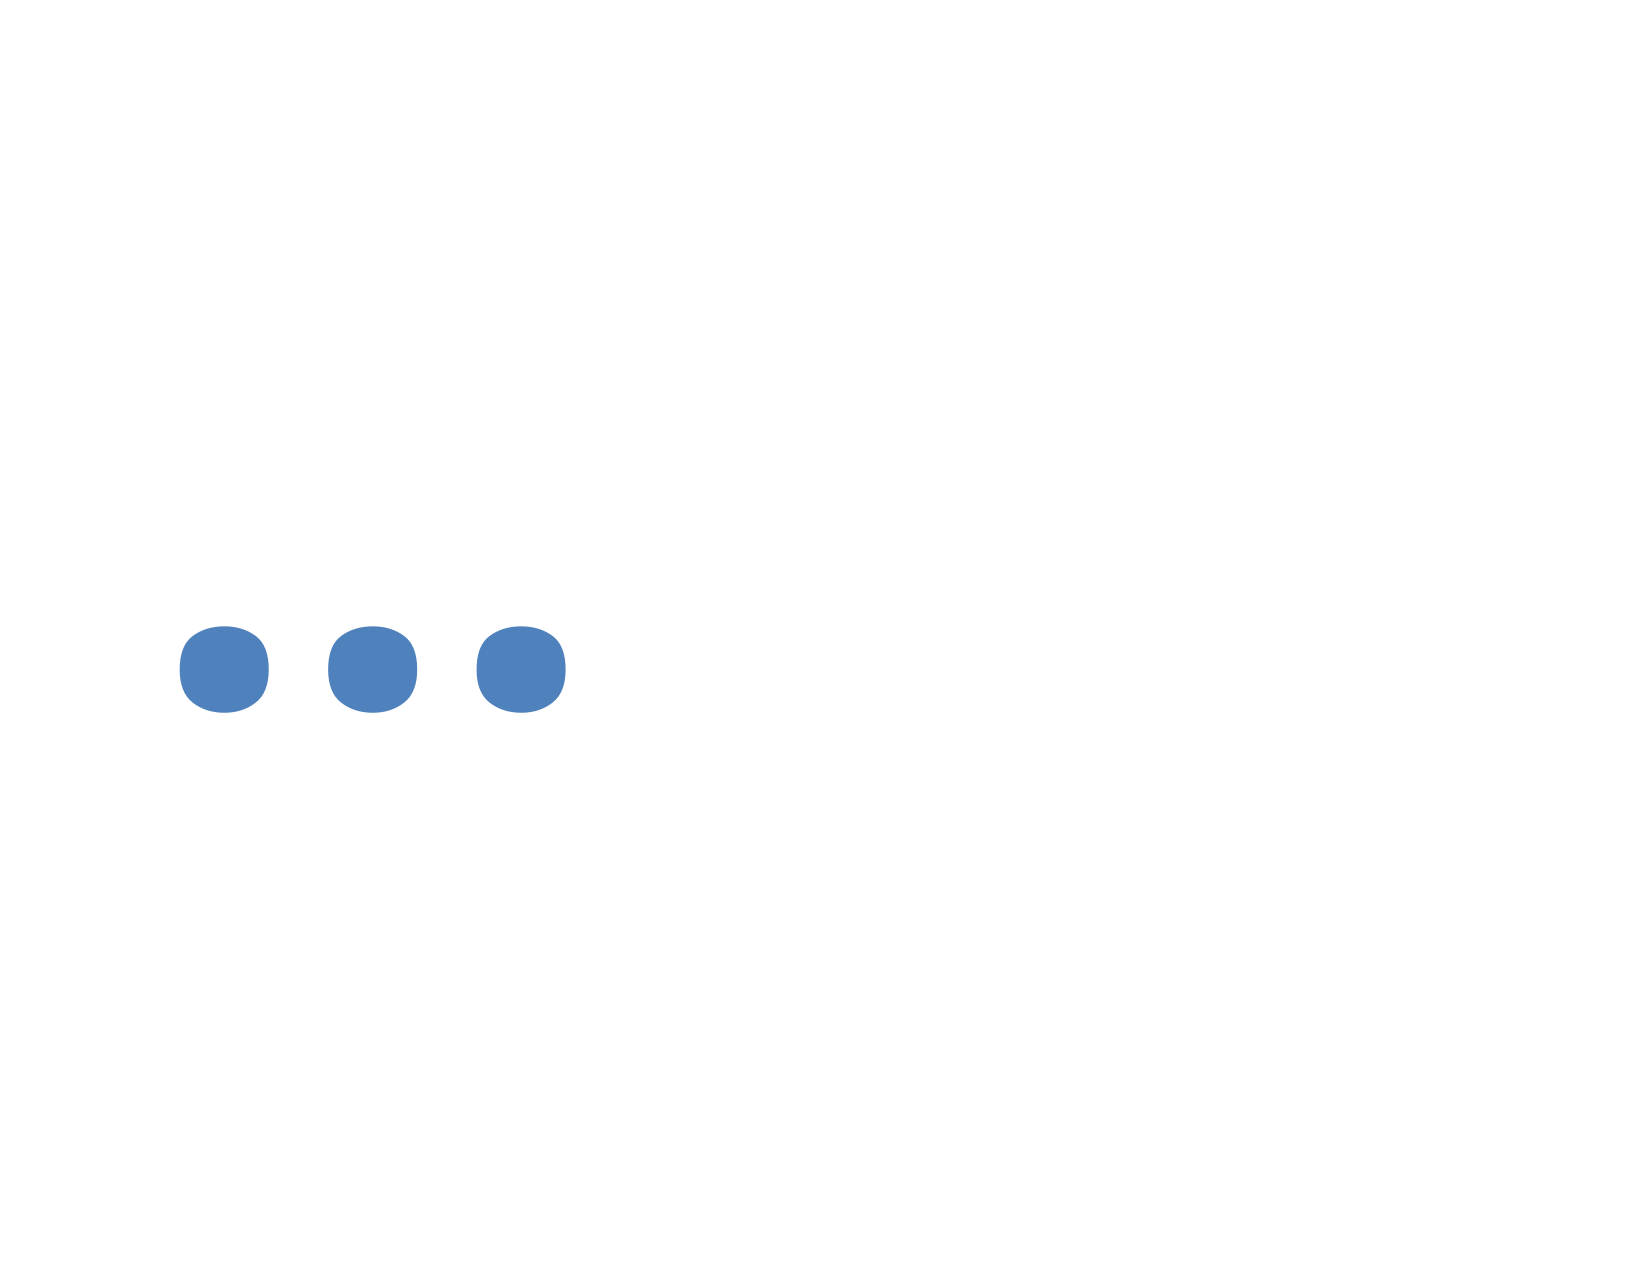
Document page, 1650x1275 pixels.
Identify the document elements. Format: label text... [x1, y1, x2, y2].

text ………’s idea reminds me of…… [150, 150, 1500, 859]
